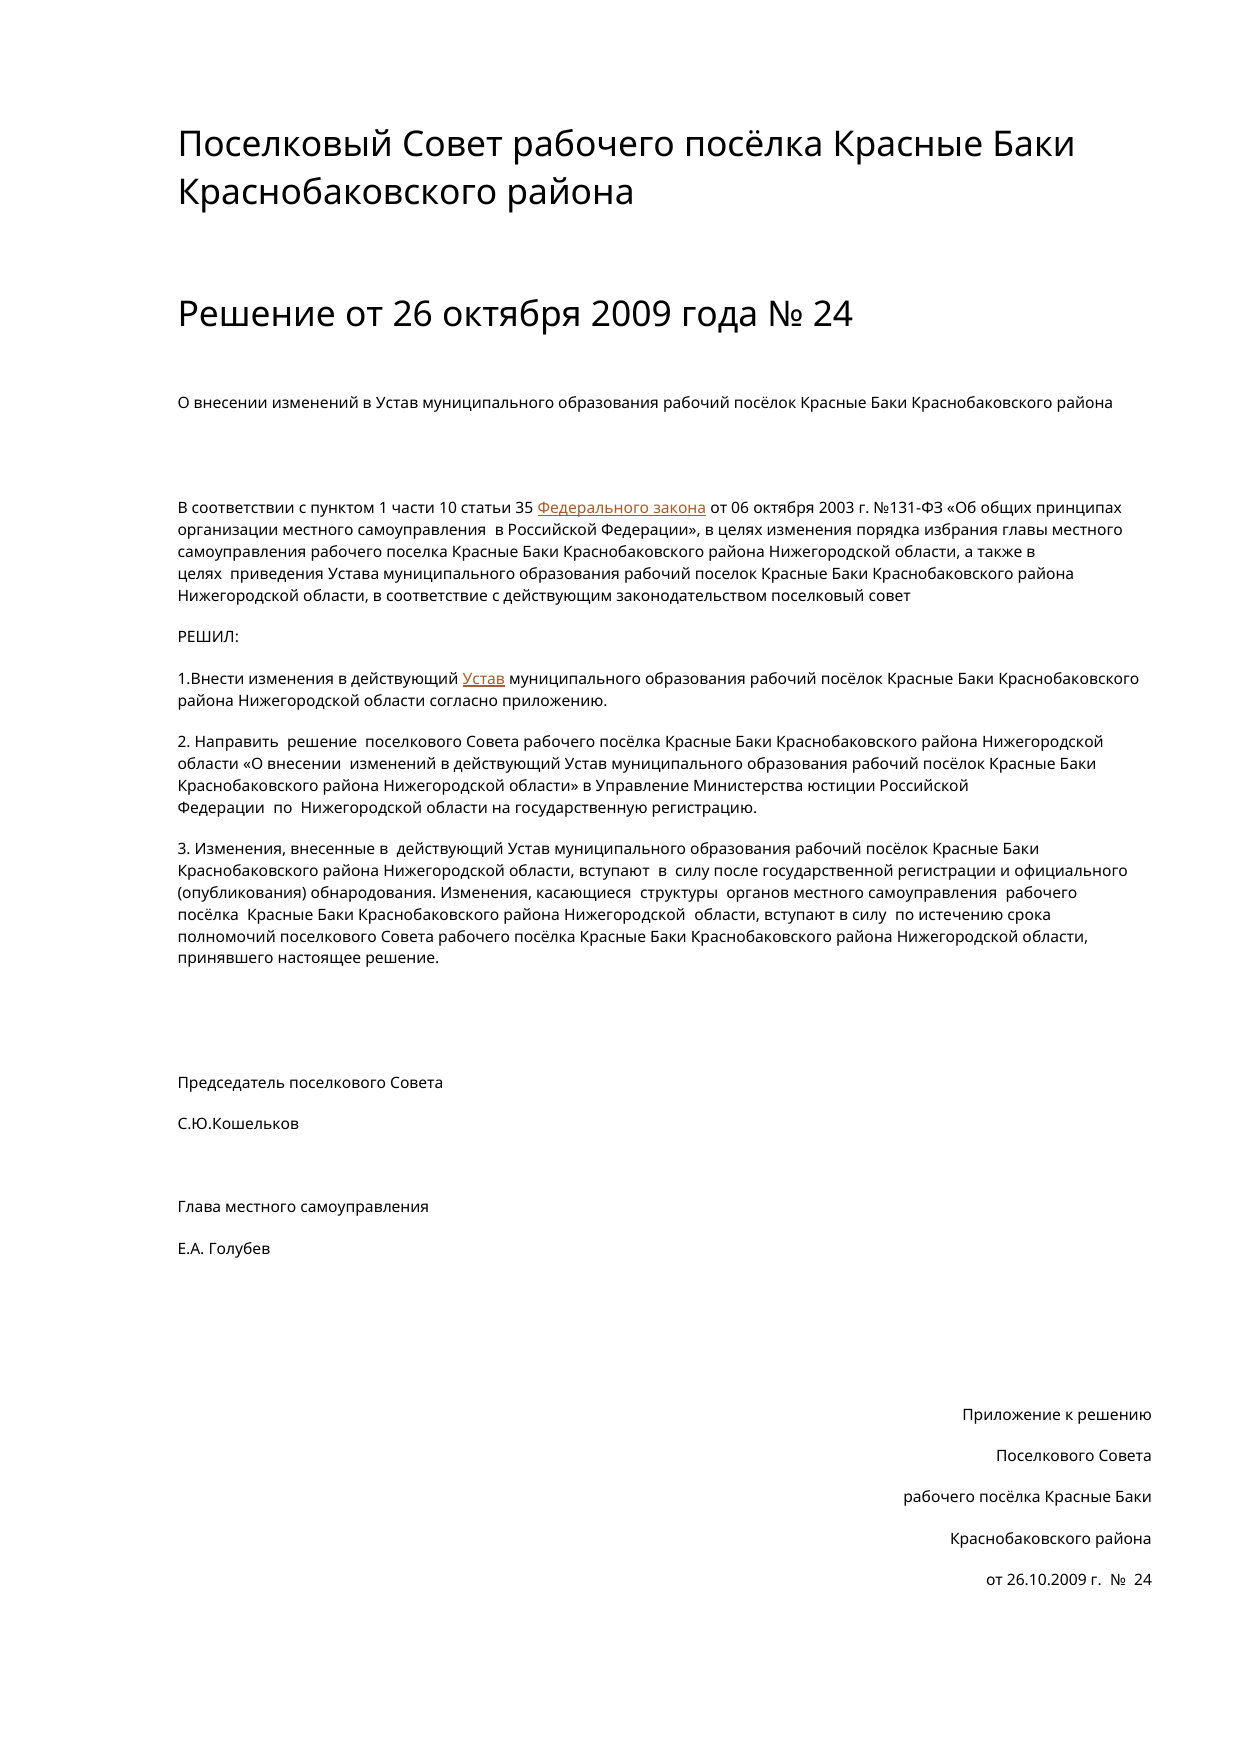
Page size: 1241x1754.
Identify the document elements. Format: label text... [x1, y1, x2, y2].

text Поселковый Совет рабочего посёлка Красные Баки Краснобаковского района [177, 118, 1152, 214]
text С.Ю.Кошельков [177, 1112, 1152, 1134]
text РЕШИЛ: [177, 625, 1152, 647]
text Глава местного самоуправления [177, 1195, 1152, 1217]
text В соответствии с пунктом 1 части 10 статьи 35 Федерального закона от 06 октября 2003 г. №131-ФЗ «Об общих принципах организации местного самоуправления в Российской Федерации», в целях изменения порядка избрания главы местного самоуправления рабочего поселка Красные Баки Краснобаковского района Нижегородской области, а также в целях приведения Устава муниципального образования рабочий поселок Красные Баки Краснобаковского района Нижегородской области, в соответствие с действующим законодательством поселковый совет [177, 496, 1152, 606]
text Председатель поселкового Совета [177, 1071, 1152, 1093]
text 3. Изменения, внесенные в действующий Устав муниципального образования рабочий посёлок Красные Баки Краснобаковского района Нижегородской области, вступают в силу после государственной регистрации и официального (опубликования) обнародования. Изменения, касающиеся структуры органов местного самоуправления рабочего посёлка Красные Баки Краснобаковского района Нижегородской области, вступают в силу по истечению срока полномочий поселкового Совета рабочего посёлка Красные Баки Краснобаковского района Нижегородской области, принявшего настоящее решение. [177, 837, 1152, 968]
text 2. Направить решение поселкового Совета рабочего посёлка Красные Баки Краснобаковского района Нижегородской области «О внесении изменений в действующий Устав муниципального образования рабочий посёлок Красные Баки Краснобаковского района Нижегородской области» в Управление Министерства юстиции Российской Федерации по Нижегородской области на государственную регистрацию. [177, 730, 1152, 818]
text Приложение к решению [177, 1403, 1152, 1424]
text О внесении изменений в Устав муниципального образования рабочий посёлок Красные Баки Краснобаковского района [177, 392, 1152, 413]
text Поселкового Совета [177, 1444, 1152, 1466]
text 1.Внести изменения в действующий Устав муниципального образования рабочий посёлок Красные Баки Краснобаковского района Нижегородской области согласно приложению. [177, 667, 1152, 711]
text рабочего посёлка Красные Баки [177, 1486, 1152, 1507]
text от 26.10.2009 г. № 24 [177, 1568, 1152, 1590]
text Краснобаковского района [177, 1527, 1152, 1549]
text Решение от 26 октября 2009 года № 24 [177, 289, 1152, 337]
text Е.А. Голубев [177, 1237, 1152, 1259]
